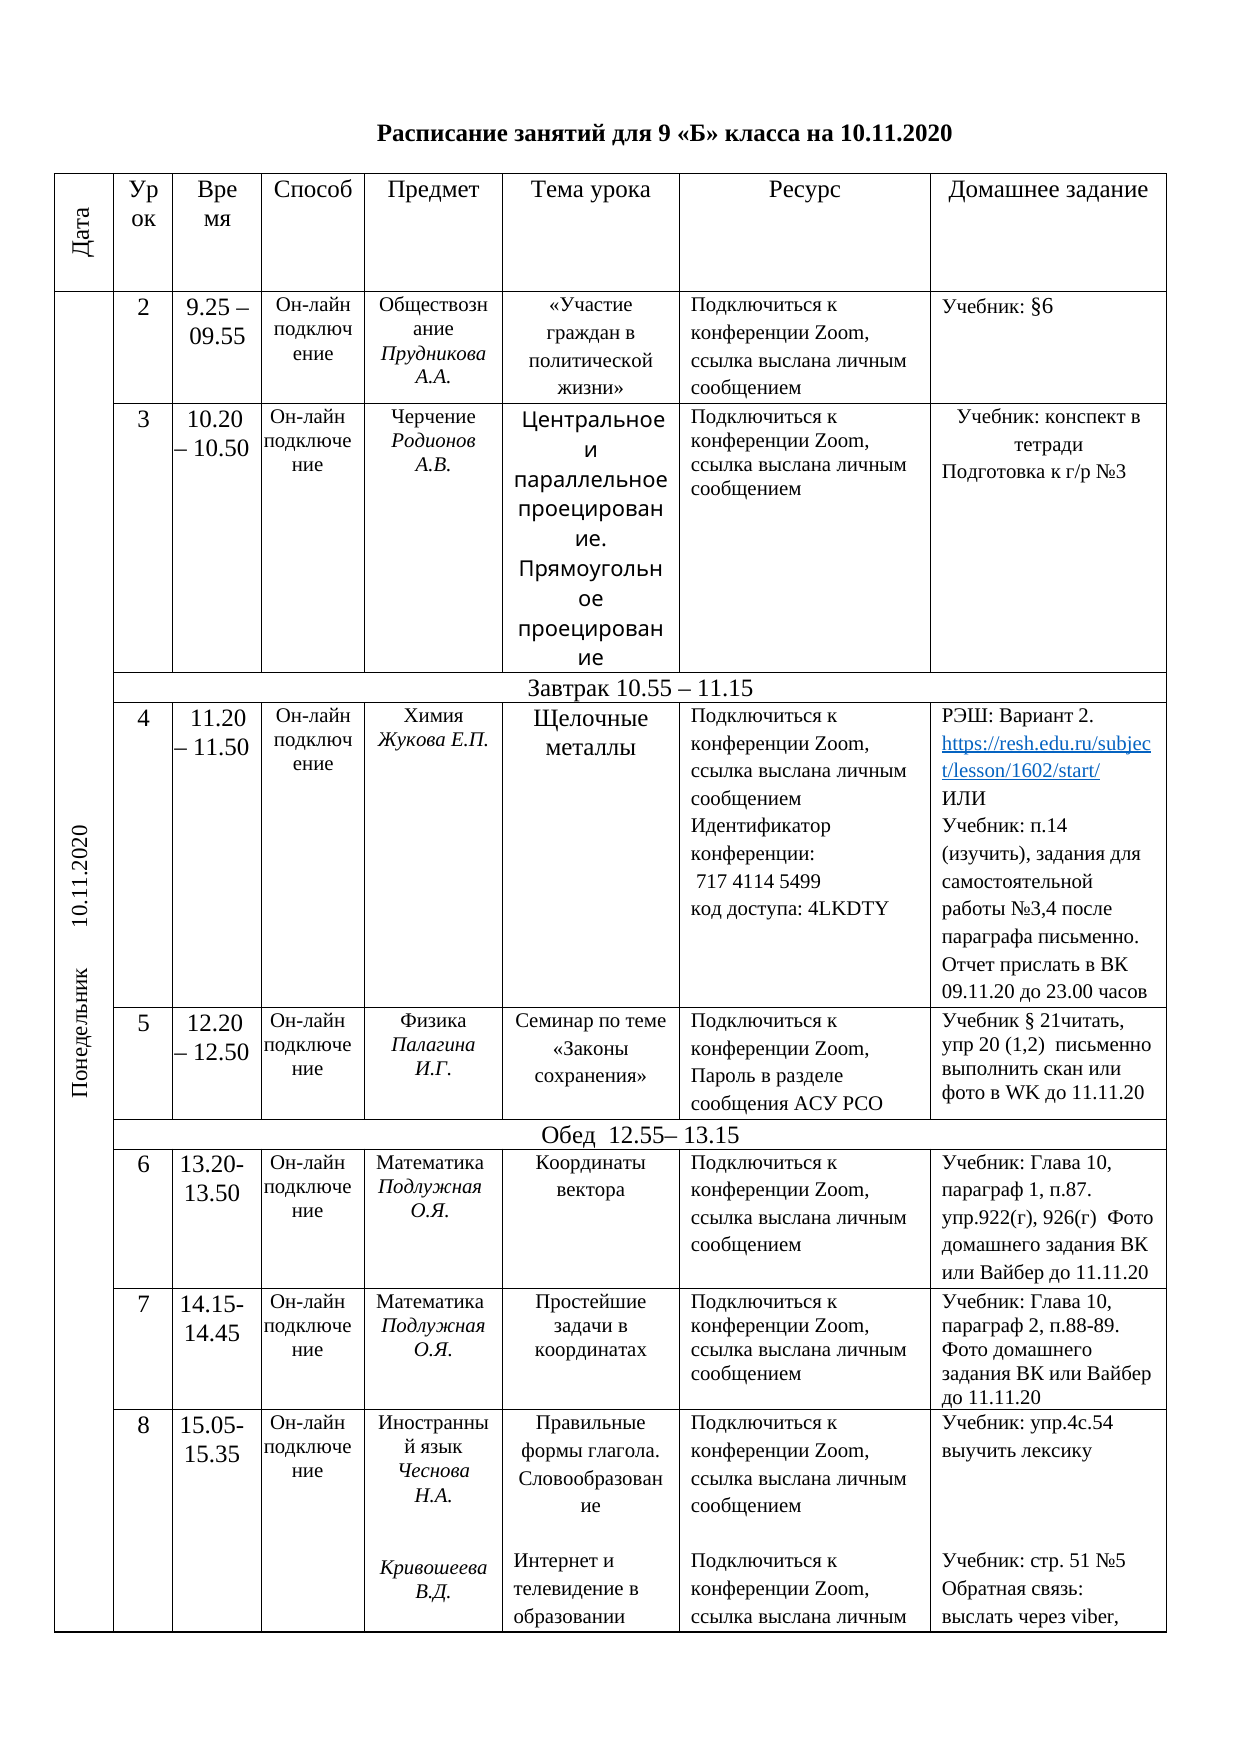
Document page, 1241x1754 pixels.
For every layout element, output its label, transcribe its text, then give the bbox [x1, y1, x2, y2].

table_cell Подключиться к конференции Zoom, ссылка выслана личным сообщением [680, 404, 930, 672]
table_cell Понедельник 10.11.2020 [55, 292, 113, 1631]
table_cell Учебник § 21читать, упр 20 (1,2) письменно выполнить скан или фото в WK до 11.11.20 [931, 1008, 1166, 1119]
table_cell 7 [114, 1289, 172, 1409]
table_cell 14.15-14.45 [173, 1289, 261, 1409]
table_cell 10.20 – 10.50 [173, 404, 261, 672]
table_cell 3 [114, 404, 172, 672]
table_header Вре мя [173, 174, 261, 291]
table_cell «Участие граждан в политической жизни» [503, 292, 679, 403]
table_cell Подключиться к конференции Zoom, ссылка выслана личным сообщением Идентификатор конференции: 717 4114 5499 код доступа: 4LKDTY [680, 703, 930, 1007]
table_cell Подключиться к конференции Zoom, Пароль в разделе сообщения АСУ РСО [680, 1008, 930, 1119]
table_header Урок [114, 174, 172, 291]
table_cell 9.25 – 09.55 [173, 292, 261, 403]
table_cell Математика Подлужная О.Я. [365, 1289, 502, 1409]
table_header Домашнее задание [931, 174, 1166, 291]
text Расписание занятий для 9 «Б» класса на 10.11.2020 [177, 118, 1152, 147]
table_cell 4 [114, 703, 172, 1007]
table_cell 6 [114, 1150, 172, 1288]
table_cell Учебник: Глава 10, параграф 2, п.88-89. Фото домашнего задания ВК или Вайбер до 11.11.20 [931, 1289, 1166, 1409]
table_cell Он-лайн подключение [262, 703, 364, 1007]
table_cell Учебник: конспект в тетради Подготовка к г/р №3 [931, 404, 1166, 672]
table_cell РЭШ: Вариант 2. https://resh.edu.ru/subject/lesson/1602/start/ ИЛИ Учебник: п.14 (изучить), задания для самостоятельной работы №3,4 после параграфа письменно. Отчет прислать в ВК 09.11.20 до 23.00 часов [931, 703, 1166, 1007]
table_cell Семинар по теме «Законы сохранения» [503, 1008, 679, 1119]
table_cell Щелочные металлы [503, 703, 679, 1007]
table_cell Обед 12.55– 13.15 [114, 1120, 1166, 1148]
table_cell Он-лайн подключение [262, 292, 364, 403]
table_header Ресурс [680, 174, 930, 291]
table_cell Подключиться к конференции Zoom, ссылка выслана личным сообщением [680, 292, 930, 403]
table_cell Учебник: Глава 10, параграф 1, п.87. упр.922(г), 926(г) Фото домашнего задания ВК или Вайбер до 11.11.20 [931, 1150, 1166, 1288]
table_cell Подключиться к конференции Zoom, ссылка выслана личным сообщением [680, 1289, 930, 1409]
table_cell 13.20-13.50 [173, 1150, 261, 1288]
table_cell Обществознание Прудникова А.А. [365, 292, 502, 403]
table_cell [931, 1410, 1166, 1631]
table_cell 15.05-15.35 [173, 1410, 261, 1631]
table_header Предмет [365, 174, 502, 291]
table_header Дата [55, 174, 113, 291]
table_cell 12.20 – 12.50 [173, 1008, 261, 1119]
table_cell 5 [114, 1008, 172, 1119]
table_cell Он-лайн подключение [262, 404, 364, 672]
table_cell Координаты вектора [503, 1150, 679, 1288]
table_cell Он-лайн подключение [262, 1150, 364, 1288]
table_header Способ [262, 174, 364, 291]
table_cell Химия Жукова Е.П. [365, 703, 502, 1007]
table_cell Черчение Родионов А.В. [365, 404, 502, 672]
table_cell 2 [114, 292, 172, 403]
table_cell Учебник: §6 [931, 292, 1166, 403]
table_header Тема урока [503, 174, 679, 291]
table_cell Математика Подлужная О.Я. [365, 1150, 502, 1288]
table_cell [365, 1410, 502, 1631]
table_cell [503, 1410, 679, 1631]
table_cell Центральное и параллельное проецирование. Прямоугольное проецирование [503, 404, 679, 672]
table_cell 8 [114, 1410, 172, 1631]
table_cell Он-лайн подключение [262, 1008, 364, 1119]
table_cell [680, 1410, 930, 1631]
table_cell Завтрак 10.55 – 11.15 [114, 673, 1166, 702]
table_cell Простейшие задачи в координатах [503, 1289, 679, 1409]
table_cell Он-лайн подключение [262, 1289, 364, 1409]
table_cell Подключиться к конференции Zoom, ссылка выслана личным сообщением [680, 1150, 930, 1288]
table_cell Он-лайн подключение [262, 1410, 364, 1631]
table_cell Физика Палагина И.Г. [365, 1008, 502, 1119]
table_cell 11.20 – 11.50 [173, 703, 261, 1007]
